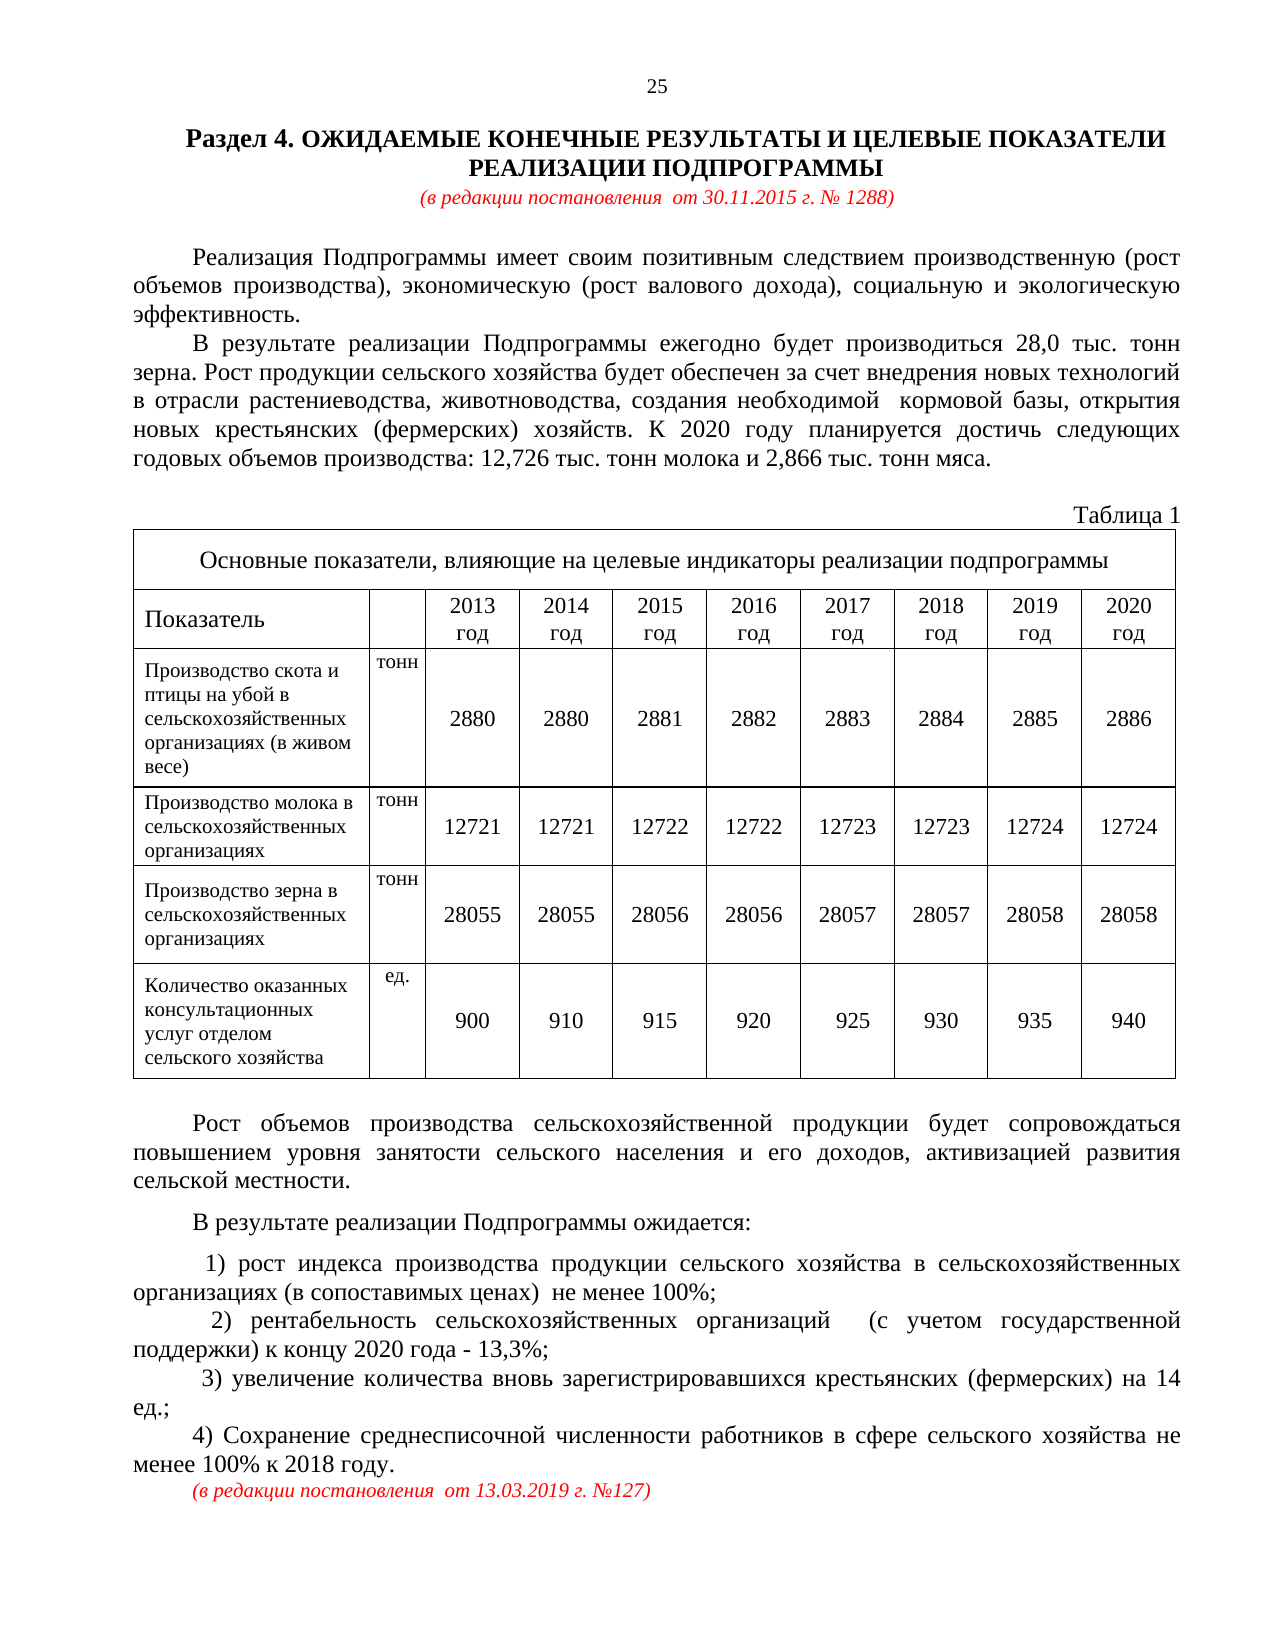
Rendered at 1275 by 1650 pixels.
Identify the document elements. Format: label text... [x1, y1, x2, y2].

text 1) рост индекса производства продукции сельского хозяйства в сельскохозяйственных организациях (в сопоставимых ценах) не менее 100%; [133, 1248, 1181, 1305]
table_cell 12721 [426, 788, 519, 865]
table_cell 2017 год [801, 590, 894, 648]
table_cell 12724 [1082, 788, 1175, 865]
table_cell 28056 [707, 866, 800, 962]
table_cell 2018 год [895, 590, 987, 648]
table_cell 2883 [801, 649, 894, 786]
text Раздел 4. ОЖИДАЕМЫЕ КОНЕЧНЫЕ РЕЗУЛЬТАТЫ И ЦЕЛЕВЫЕ ПОКАЗАТЕЛИ РЕАЛИЗАЦИИ ПОДПРОГРАММЫ [170, 122, 1181, 182]
table_cell 2015 год [613, 590, 706, 648]
text (в редакции постановления от 13.03.2019 г. №127) [133, 1478, 1182, 1502]
table_cell 28055 [426, 866, 519, 962]
table_cell тонн [370, 788, 425, 865]
table_cell 28055 [520, 866, 612, 962]
table_cell 12723 [801, 788, 894, 865]
table_cell 915 [613, 964, 706, 1078]
table_cell 2881 [613, 649, 706, 786]
table_cell 2013 год [426, 590, 519, 648]
table_cell 930 [895, 964, 987, 1078]
table_cell 935 [988, 964, 1081, 1078]
table_cell [370, 590, 425, 648]
text (в редакции постановления от 30.11.2015 г. № 1288) [133, 182, 1181, 211]
table_cell Показатель [134, 590, 369, 648]
text 3) увеличение количества вновь зарегистрировавшихся крестьянских (фермерских) на 14 ед.; [133, 1363, 1182, 1420]
table_cell тонн [370, 866, 425, 962]
table_cell ед. [370, 964, 425, 1078]
table_cell Производство скота и птицы на убой в сельскохозяйственных организациях (в живом весе) [134, 649, 369, 786]
text В результате реализации Подпрограммы ожидается: [133, 1207, 1181, 1235]
table_cell 2885 [988, 649, 1081, 786]
text Таблица 1 [133, 501, 1181, 529]
table_cell 2882 [707, 649, 800, 786]
table_cell 2020 год [1082, 590, 1175, 648]
table_cell 12724 [988, 788, 1081, 865]
table_cell 12723 [895, 788, 987, 865]
table_cell 940 [1082, 964, 1175, 1078]
table_header Основные показатели, влияющие на целевые индикаторы реализации подпрограммы [134, 530, 1175, 589]
table_cell 2886 [1082, 649, 1175, 786]
table_cell 910 [520, 964, 612, 1078]
table_cell Производство зерна в сельскохозяйственных организациях [134, 866, 369, 962]
table_cell 12722 [707, 788, 800, 865]
text В результате реализации Подпрограммы ежегодно будет производиться 28,0 тыс. тонн зерна. Рост продукции сельского хозяйства будет обеспечен за счет внедрения новых технологий в отрасли растениеводства, животноводства, создания необходимой кормовой базы, открытия новых крестьянских (фермерских) хозяйств. К 2020 году планируется достичь следующих годовых объемов производства: 12,726 тыс. тонн молока и 2,866 тыс. тонн мяса. [133, 328, 1181, 472]
table_cell 2880 [426, 649, 519, 786]
table_cell 2019 год [988, 590, 1081, 648]
table_cell 2014 год [520, 590, 612, 648]
table_cell 28057 [895, 866, 987, 962]
table_cell 900 [426, 964, 519, 1078]
table_cell Количество оказанных консультационных услуг отделом сельского хозяйства [134, 964, 369, 1078]
table_cell 12722 [613, 788, 706, 865]
table_cell 28058 [1082, 866, 1175, 962]
table_cell 12721 [520, 788, 612, 865]
text 4) Сохранение среднесписочной численности работников в сфере сельского хозяйства не менее 100% к 2018 году. [133, 1420, 1182, 1478]
table_cell 2884 [895, 649, 987, 786]
table_cell Производство молока в сельскохозяйственных организациях [134, 788, 369, 865]
table_cell 28058 [988, 866, 1081, 962]
table_cell 28057 [801, 866, 894, 962]
table_cell 920 [707, 964, 800, 1078]
table_cell тонн [370, 649, 425, 786]
table_cell 28056 [613, 866, 706, 962]
text Реализация Подпрограммы имеет своим позитивным следствием производственную (рост объемов производства), экономическую (рост валового дохода), социальную и экологическую эффективность. [133, 242, 1181, 328]
table_cell 2016 год [707, 590, 800, 648]
text 2) рентабельность сельскохозяйственных организаций (с учетом государственной поддержки) к концу 2020 года - 13,3%; [133, 1305, 1181, 1363]
table_cell 925 [801, 964, 894, 1078]
table_cell 2880 [520, 649, 612, 786]
text Рост объемов производства сельскохозяйственной продукции будет сопровождаться повышением уровня занятости сельского населения и его доходов, активизацией развития сельской местности. [133, 1108, 1181, 1194]
